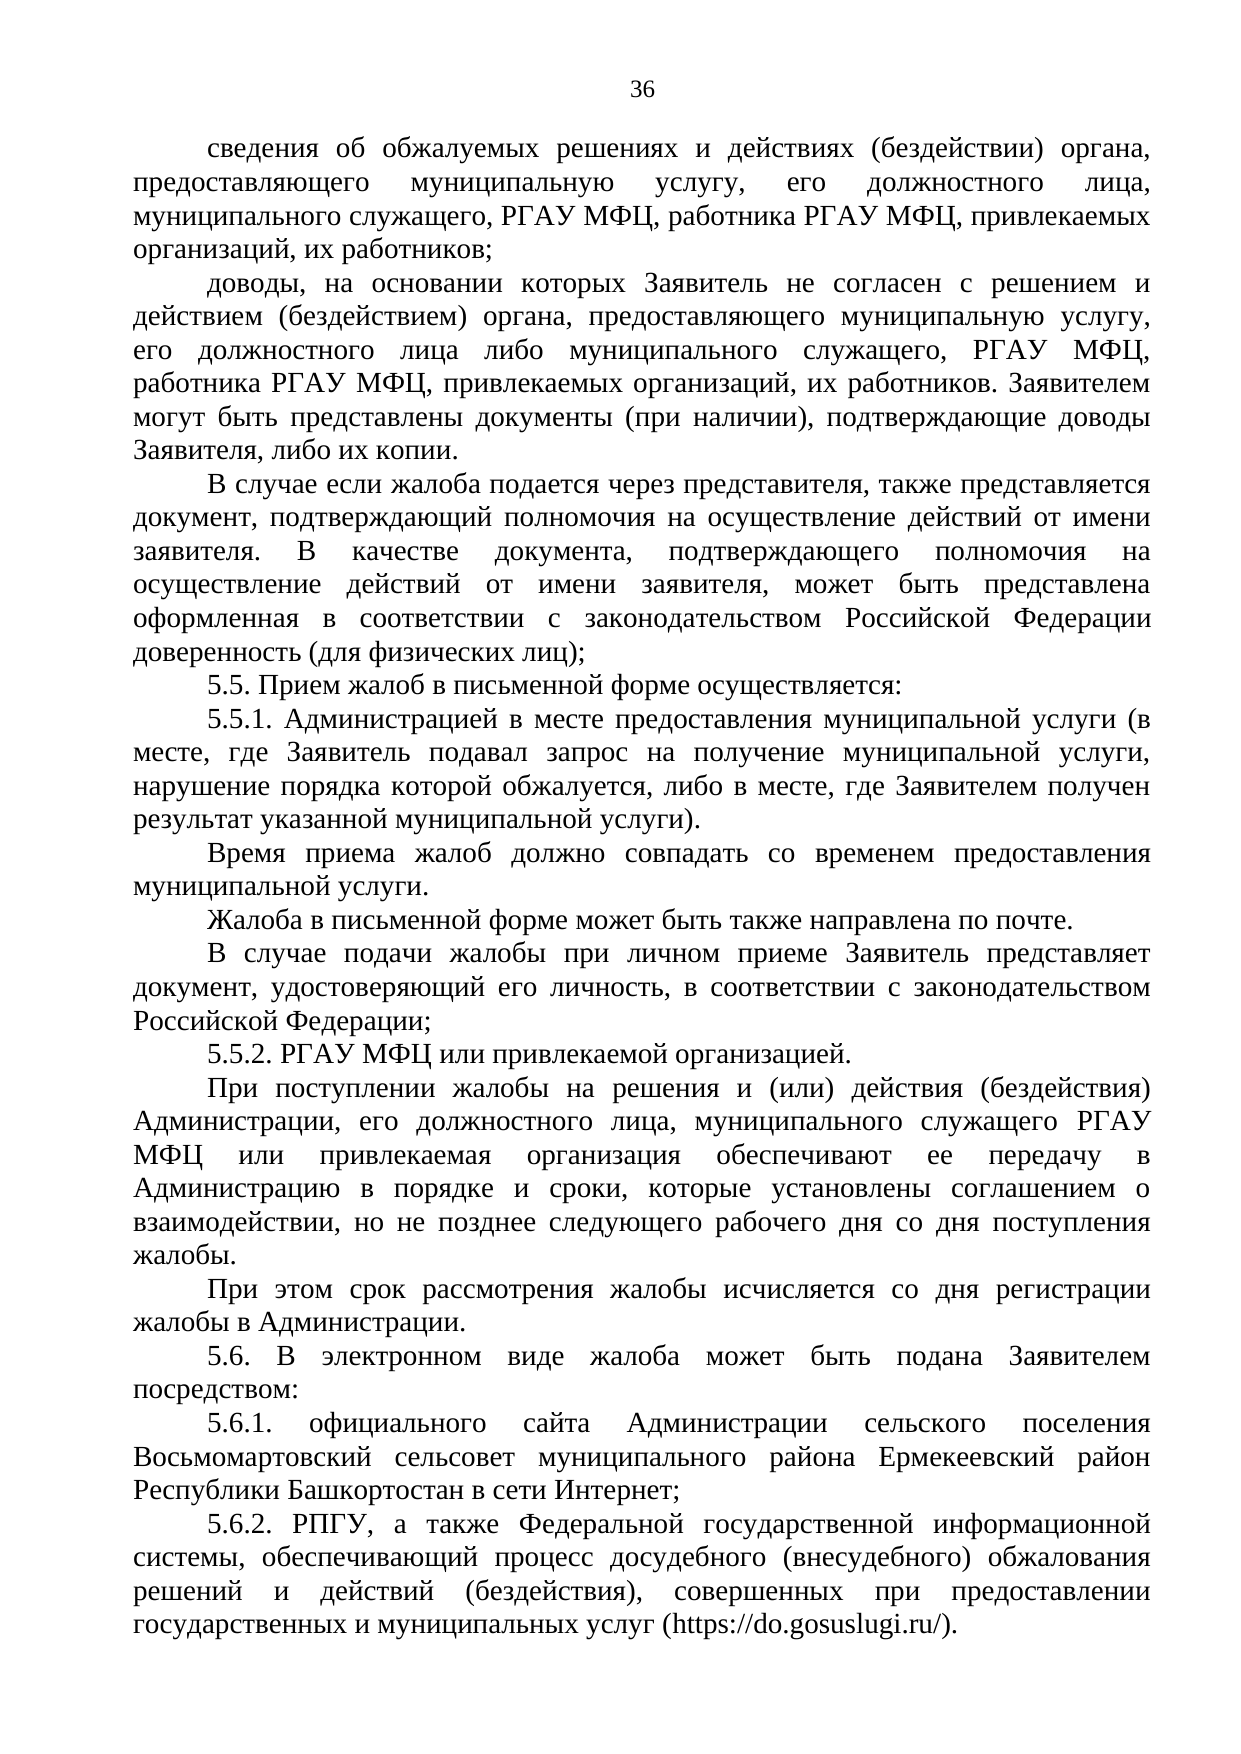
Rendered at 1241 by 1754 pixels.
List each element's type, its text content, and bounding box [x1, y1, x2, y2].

text 5.5. Прием жалоб в письменной форме осуществляется: [133, 667, 1152, 701]
text 5.5.2. РГАУ МФЦ или привлекаемой организацией. [133, 1036, 1152, 1070]
text Время приема жалоб должно совпадать со временем предоставления муниципальной услуги. [133, 835, 1152, 902]
text 5.6.1. официального сайта Администрации сельского поселения Восьмомартовский сельсовет муниципального района Ермекеевский район Республики Башкортостан в сети Интернет; [133, 1405, 1152, 1506]
text В случае если жалоба подается через представителя, также представляется документ, подтверждающий полномочия на осуществление действий от имени заявителя. В качестве документа, подтверждающего полномочия на осуществление действий от имени заявителя, может быть представлена оформленная в соответствии с законодательством Российской Федерации доверенность (для физических лиц); [133, 466, 1152, 667]
text При поступлении жалобы на решения и (или) действия (бездействия) Администрации, его должностного лица, муниципального служащего РГАУ МФЦ или привлекаемая организация обеспечивают ее передачу в Администрацию в порядке и сроки, которые установлены соглашением о взаимодействии, но не позднее следующего рабочего дня со дня поступления жалобы. [133, 1070, 1152, 1271]
text доводы, на основании которых Заявитель не согласен с решением и действием (бездействием) органа, предоставляющего муниципальную услугу, его должностного лица либо муниципального служащего, РГАУ МФЦ, работника РГАУ МФЦ, привлекаемых организаций, их работников. Заявителем могут быть представлены документы (при наличии), подтверждающие доводы Заявителя, либо их копии. [133, 265, 1152, 466]
text При этом срок рассмотрения жалобы исчисляется со дня регистрации жалобы в Администрации. [133, 1271, 1152, 1338]
text 5.6.2. РПГУ, а также Федеральной государственной информационной системы, обеспечивающий процесс досудебного (внесудебного) обжалования решений и действий (бездействия), совершенных при предоставлении государственных и муниципальных услуг (https://do.gosuslugi.ru/). [133, 1506, 1152, 1640]
text В случае подачи жалобы при личном приеме Заявитель представляет документ, удостоверяющий его личность, в соответствии с законодательством Российской Федерации; [133, 936, 1152, 1036]
text 5.5.1. Администрацией в месте предоставления муниципальной услуги (в месте, где Заявитель подавал запрос на получение муниципальной услуги, нарушение порядка которой обжалуется, либо в месте, где Заявителем получен результат указанной муниципальной услуги). [133, 701, 1152, 835]
text Жалоба в письменной форме может быть также направлена по почте. [133, 902, 1152, 936]
text 5.6. В электронном виде жалоба может быть подана Заявителем посредством: [133, 1338, 1152, 1405]
text сведения об обжалуемых решениях и действиях (бездействии) органа, предоставляющего муниципальную услугу, его должностного лица, муниципального служащего, РГАУ МФЦ, работника РГАУ МФЦ, привлекаемых организаций, их работников; [133, 131, 1152, 265]
